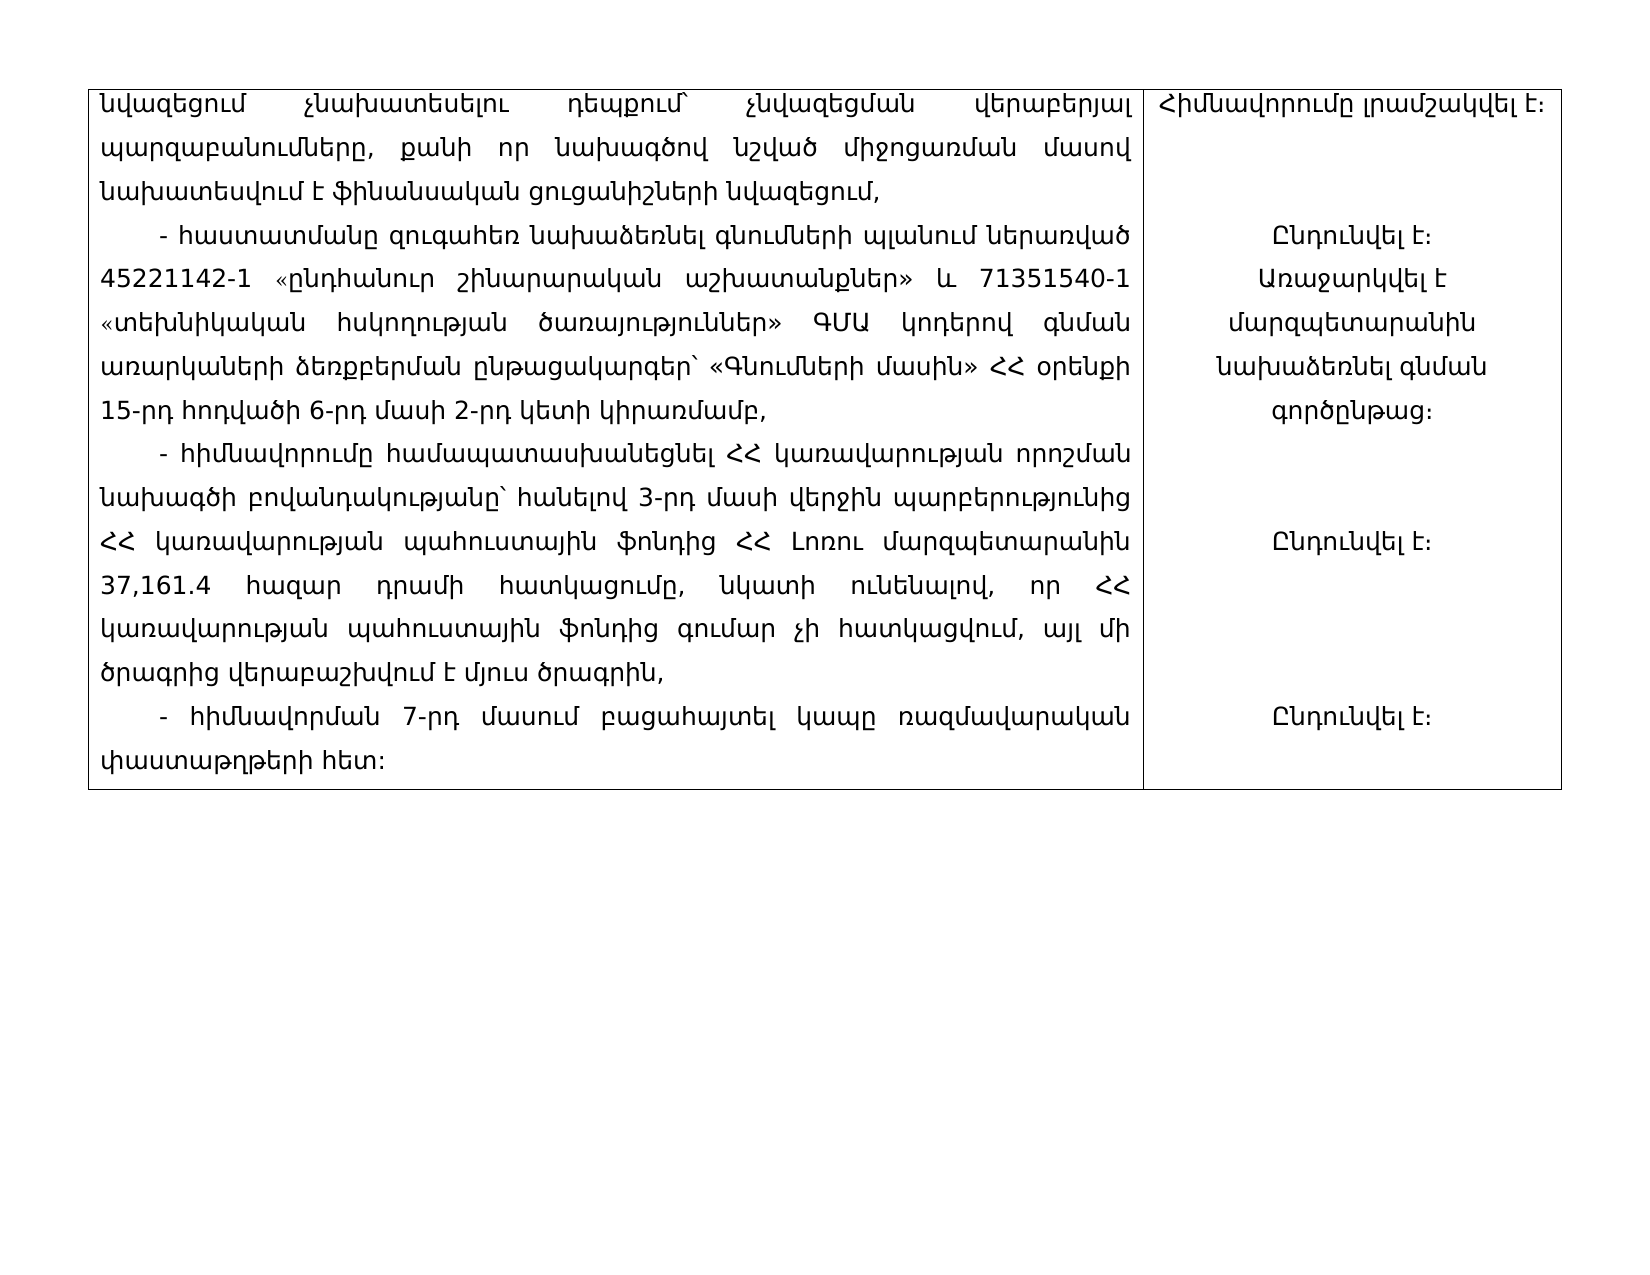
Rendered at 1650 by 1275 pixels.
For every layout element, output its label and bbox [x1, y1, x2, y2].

table_cell [1144, 90, 1561, 789]
table_cell [89, 90, 1143, 789]
